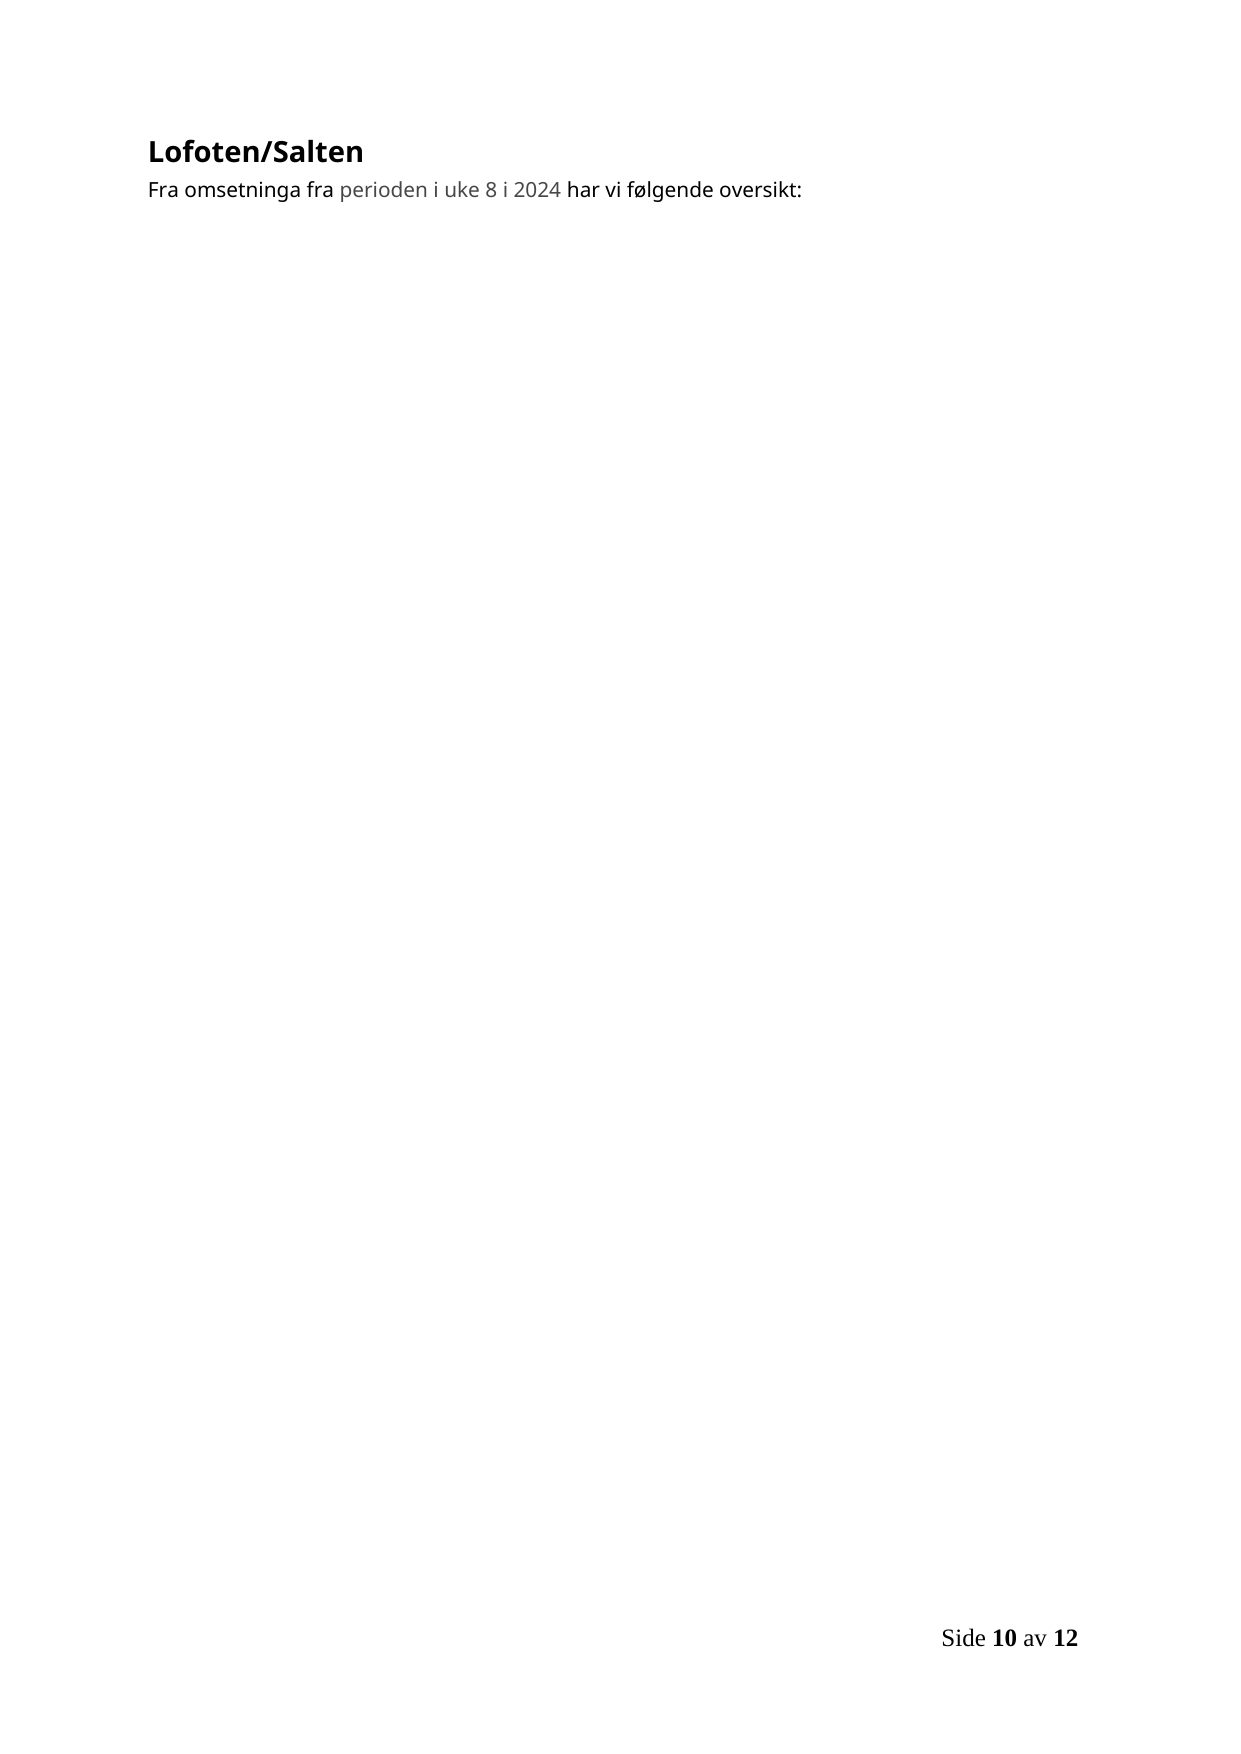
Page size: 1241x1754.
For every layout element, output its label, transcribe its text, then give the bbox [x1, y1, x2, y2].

text Lofoten/Salten Fra omsetninga fra perioden i uke 8 i 2024 har vi følgende oversikt: [148, 131, 1078, 1623]
